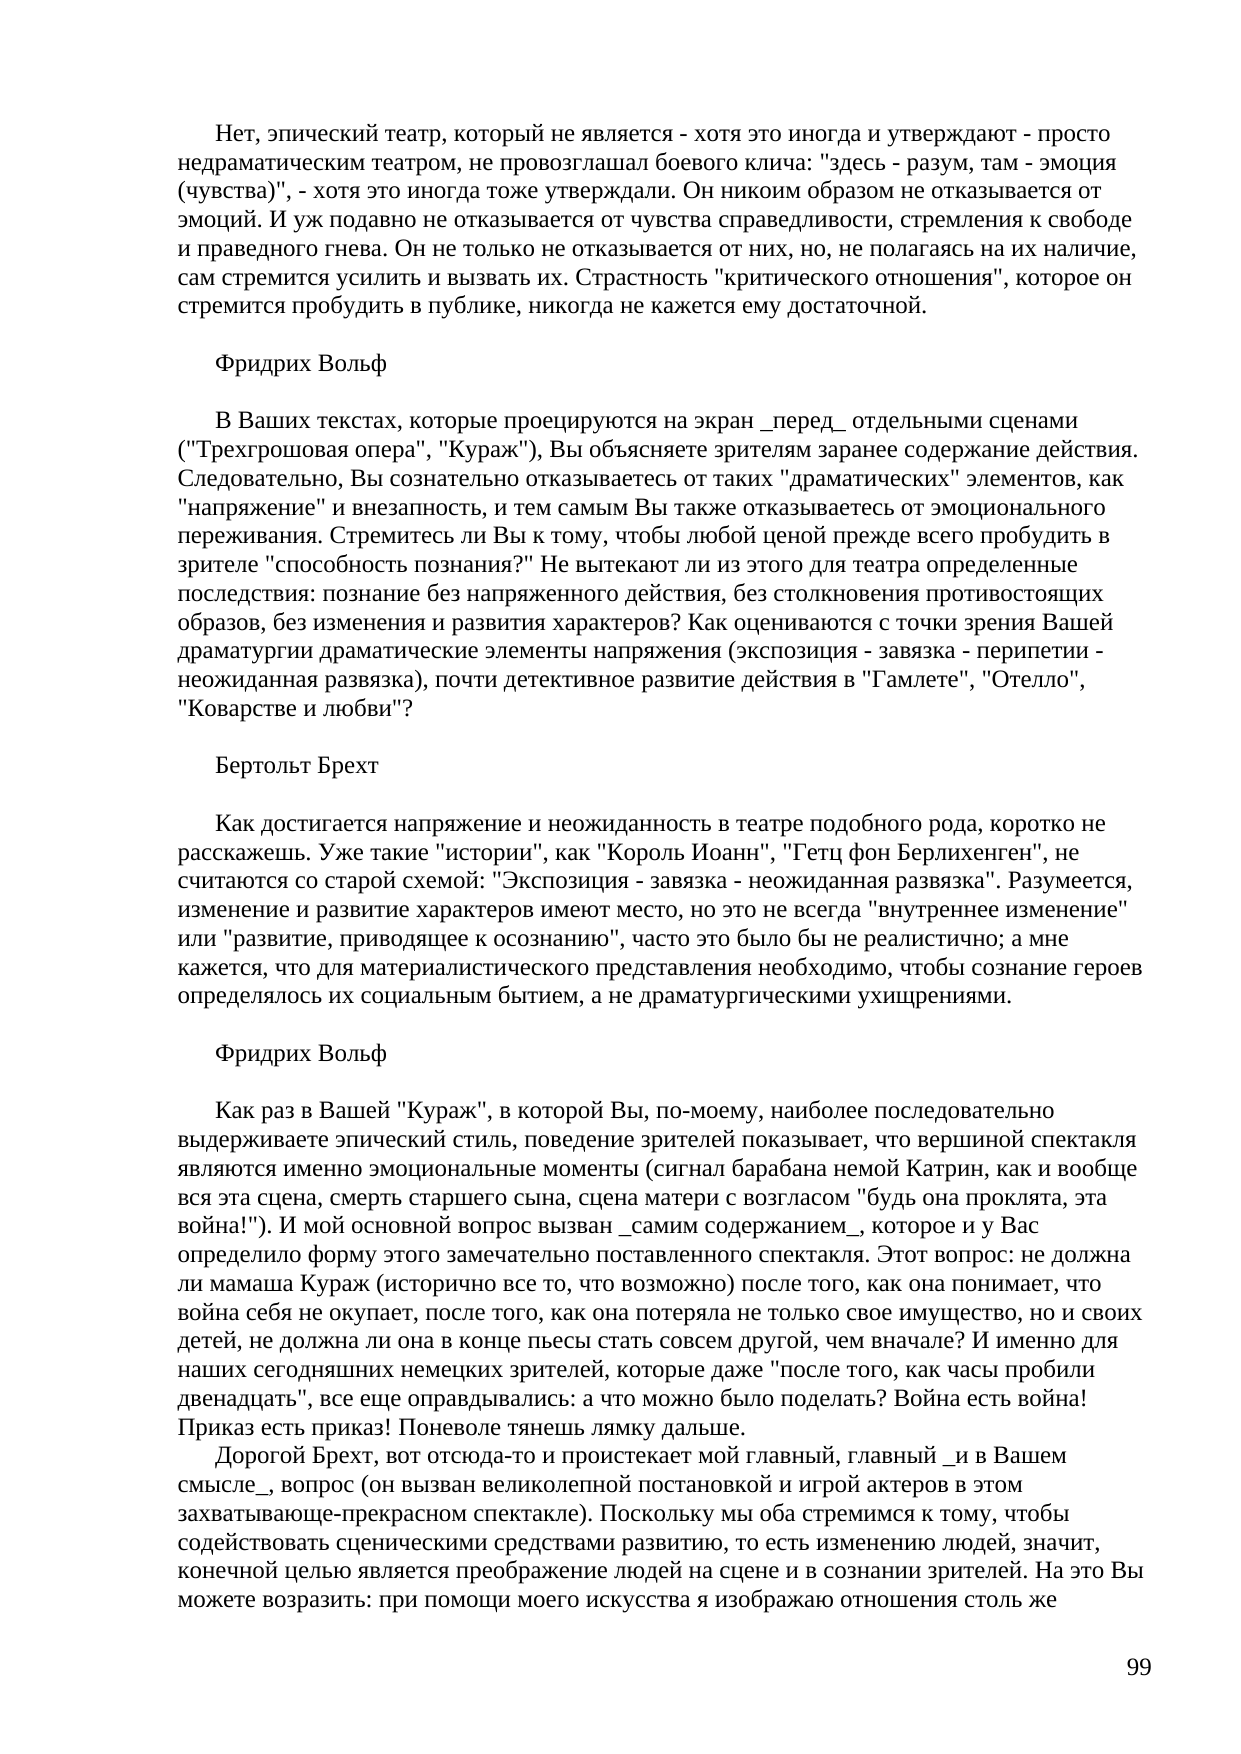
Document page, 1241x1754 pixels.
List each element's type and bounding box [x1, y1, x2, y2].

text [177, 118, 1152, 1613]
